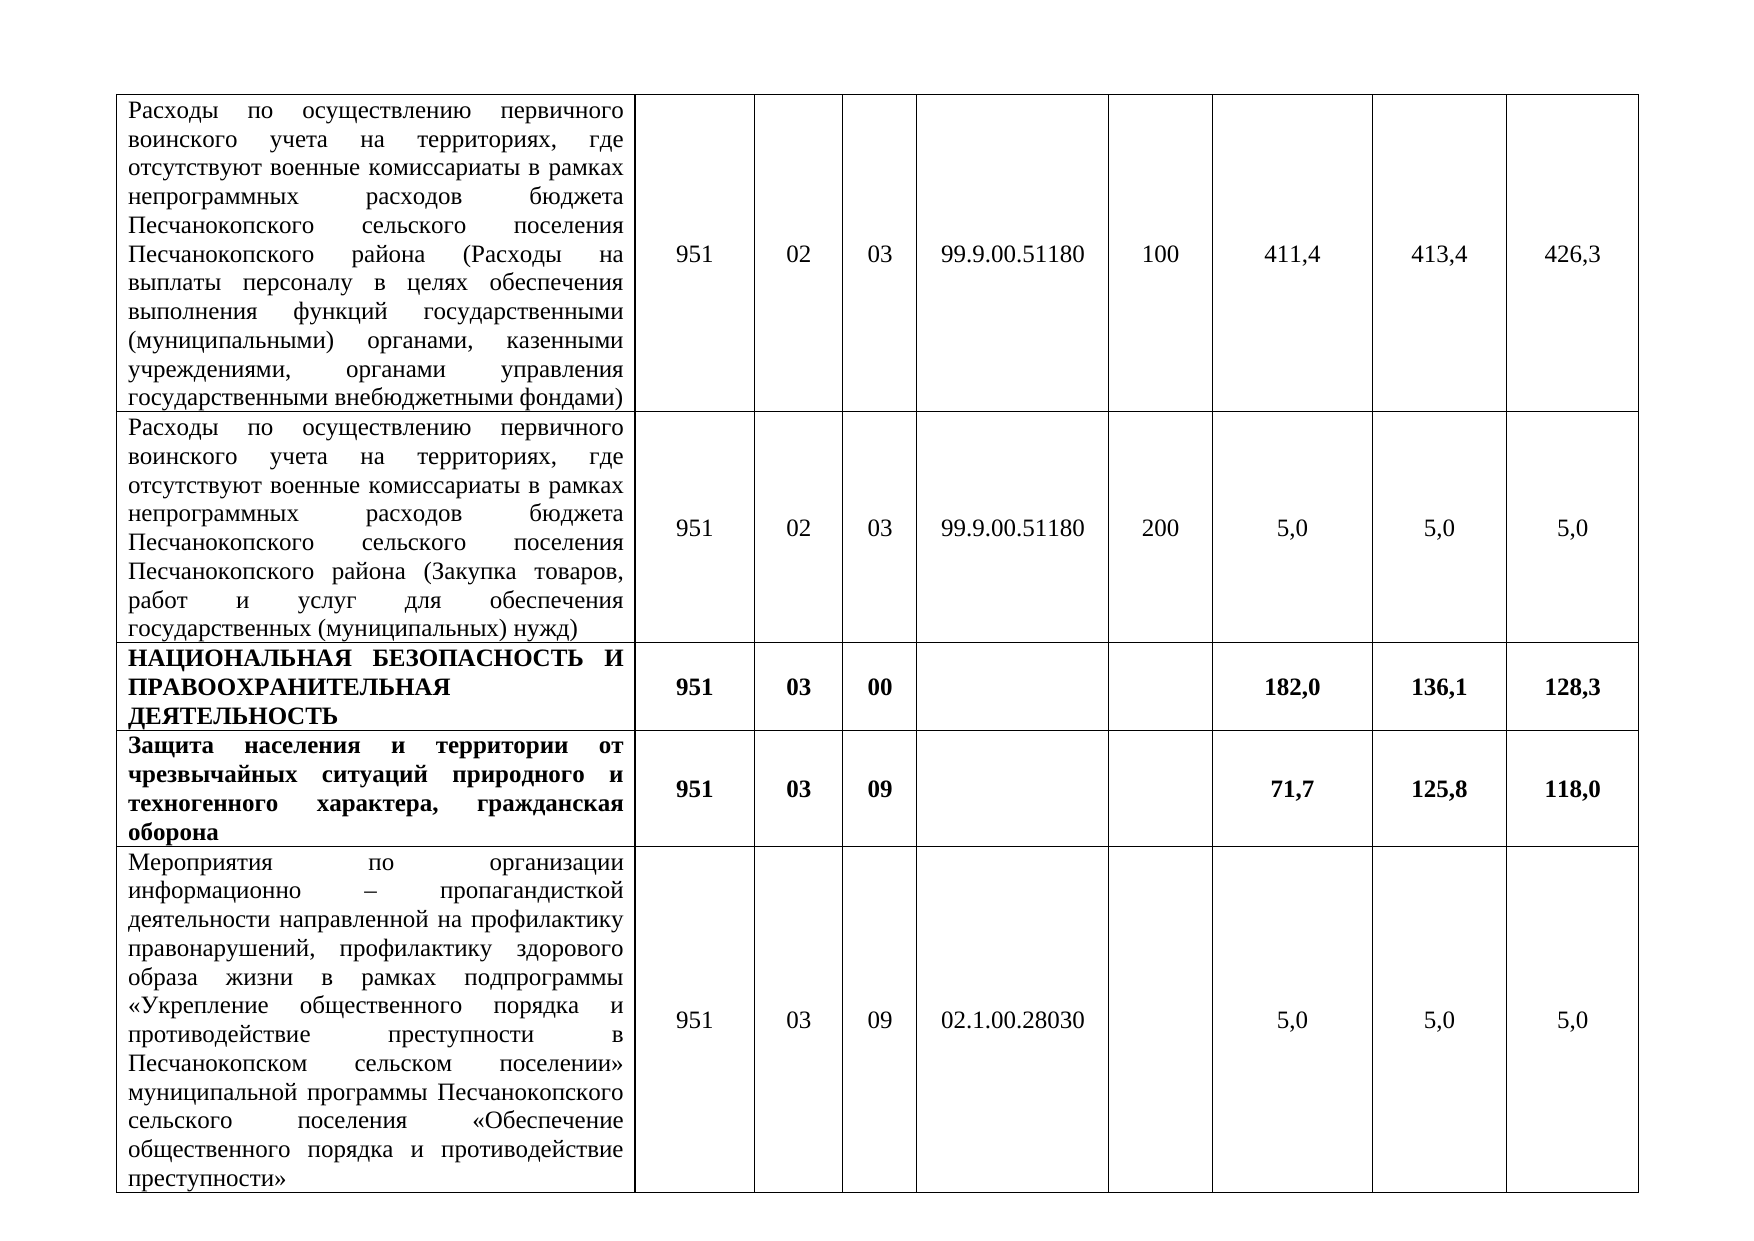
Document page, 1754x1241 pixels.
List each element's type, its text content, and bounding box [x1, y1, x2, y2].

table_cell [917, 643, 1108, 729]
table_cell 99.9.00.51180 [917, 95, 1108, 411]
table_cell НАЦИОНАЛЬНАЯ БЕЗОПАСНОСТЬ И ПРАВООХРАНИТЕЛЬНАЯ ДЕЯТЕЛЬНОСТЬ [117, 643, 634, 729]
table_cell Расходы по осуществлению первичного воинского учета на территориях, где отсутствуют военные комиссариаты в рамках непрограммных расходов бюджета Песчанокопского сельского поселения Песчанокопского района (Расходы на выплаты персоналу в целях обеспечения выполнения функций государственными (муниципальными) органами, казенными учреждениями, органами управления государственными внебюджетными фондами) [117, 95, 634, 411]
table_cell 5,0 [1507, 412, 1638, 642]
table_cell 951 [636, 847, 754, 1192]
table_cell Расходы по осуществлению первичного воинского учета на территориях, где отсутствуют военные комиссариаты в рамках непрограммных расходов бюджета Песчанокопского сельского поселения Песчанокопского района (Закупка товаров, работ и услуг для обеспечения государственных (муниципальных) нужд) [117, 412, 634, 642]
table_cell 02 [755, 412, 842, 642]
table_cell 09 [843, 731, 916, 846]
table_cell [1109, 847, 1212, 1192]
table_cell 951 [636, 731, 754, 846]
table_cell 411,4 [1213, 95, 1372, 411]
table_cell 136,1 [1373, 643, 1506, 729]
table_cell 5,0 [1373, 412, 1506, 642]
table_cell 182,0 [1213, 643, 1372, 729]
table_cell 99.9.00.51180 [917, 412, 1108, 642]
table_cell [1109, 643, 1212, 729]
table_cell 5,0 [1507, 847, 1638, 1192]
table_cell 125,8 [1373, 731, 1506, 846]
table_cell Мероприятия по организации информационно – пропагандисткой деятельности направленной на профилактику правонарушений, профилактику здорового образа жизни в рамках подпрограммы «Укрепление общественного порядка и противодействие преступности в Песчанокопском сельском поселении» муниципальной программы Песчанокопского сельского поселения «Обеспечение общественного порядка и противодействие преступности» [117, 847, 634, 1192]
table_cell 426,3 [1507, 95, 1638, 411]
table_cell 03 [843, 412, 916, 642]
table_cell 02 [755, 95, 842, 411]
table_cell 5,0 [1373, 847, 1506, 1192]
table_cell 03 [755, 847, 842, 1192]
table_cell 00 [843, 643, 916, 729]
table_cell [917, 731, 1108, 846]
table_cell 03 [755, 731, 842, 846]
table_cell 09 [843, 847, 916, 1192]
table_cell 413,4 [1373, 95, 1506, 411]
table_cell 951 [636, 95, 754, 411]
table_cell 02.1.00.28030 [917, 847, 1108, 1192]
table_cell 03 [843, 95, 916, 411]
table_cell 118,0 [1507, 731, 1638, 846]
table_cell 71,7 [1213, 731, 1372, 846]
table_cell Защита населения и территории от чрезвычайных ситуаций природного и техногенного характера, гражданская оборона [117, 731, 634, 846]
table_cell 128,3 [1507, 643, 1638, 729]
table_cell 5,0 [1213, 847, 1372, 1192]
table_cell 200 [1109, 412, 1212, 642]
table_cell 5,0 [1213, 412, 1372, 642]
table_cell [1109, 731, 1212, 846]
table_cell 100 [1109, 95, 1212, 411]
table_cell 951 [636, 643, 754, 729]
table_cell 03 [755, 643, 842, 729]
table_cell 951 [636, 412, 754, 642]
